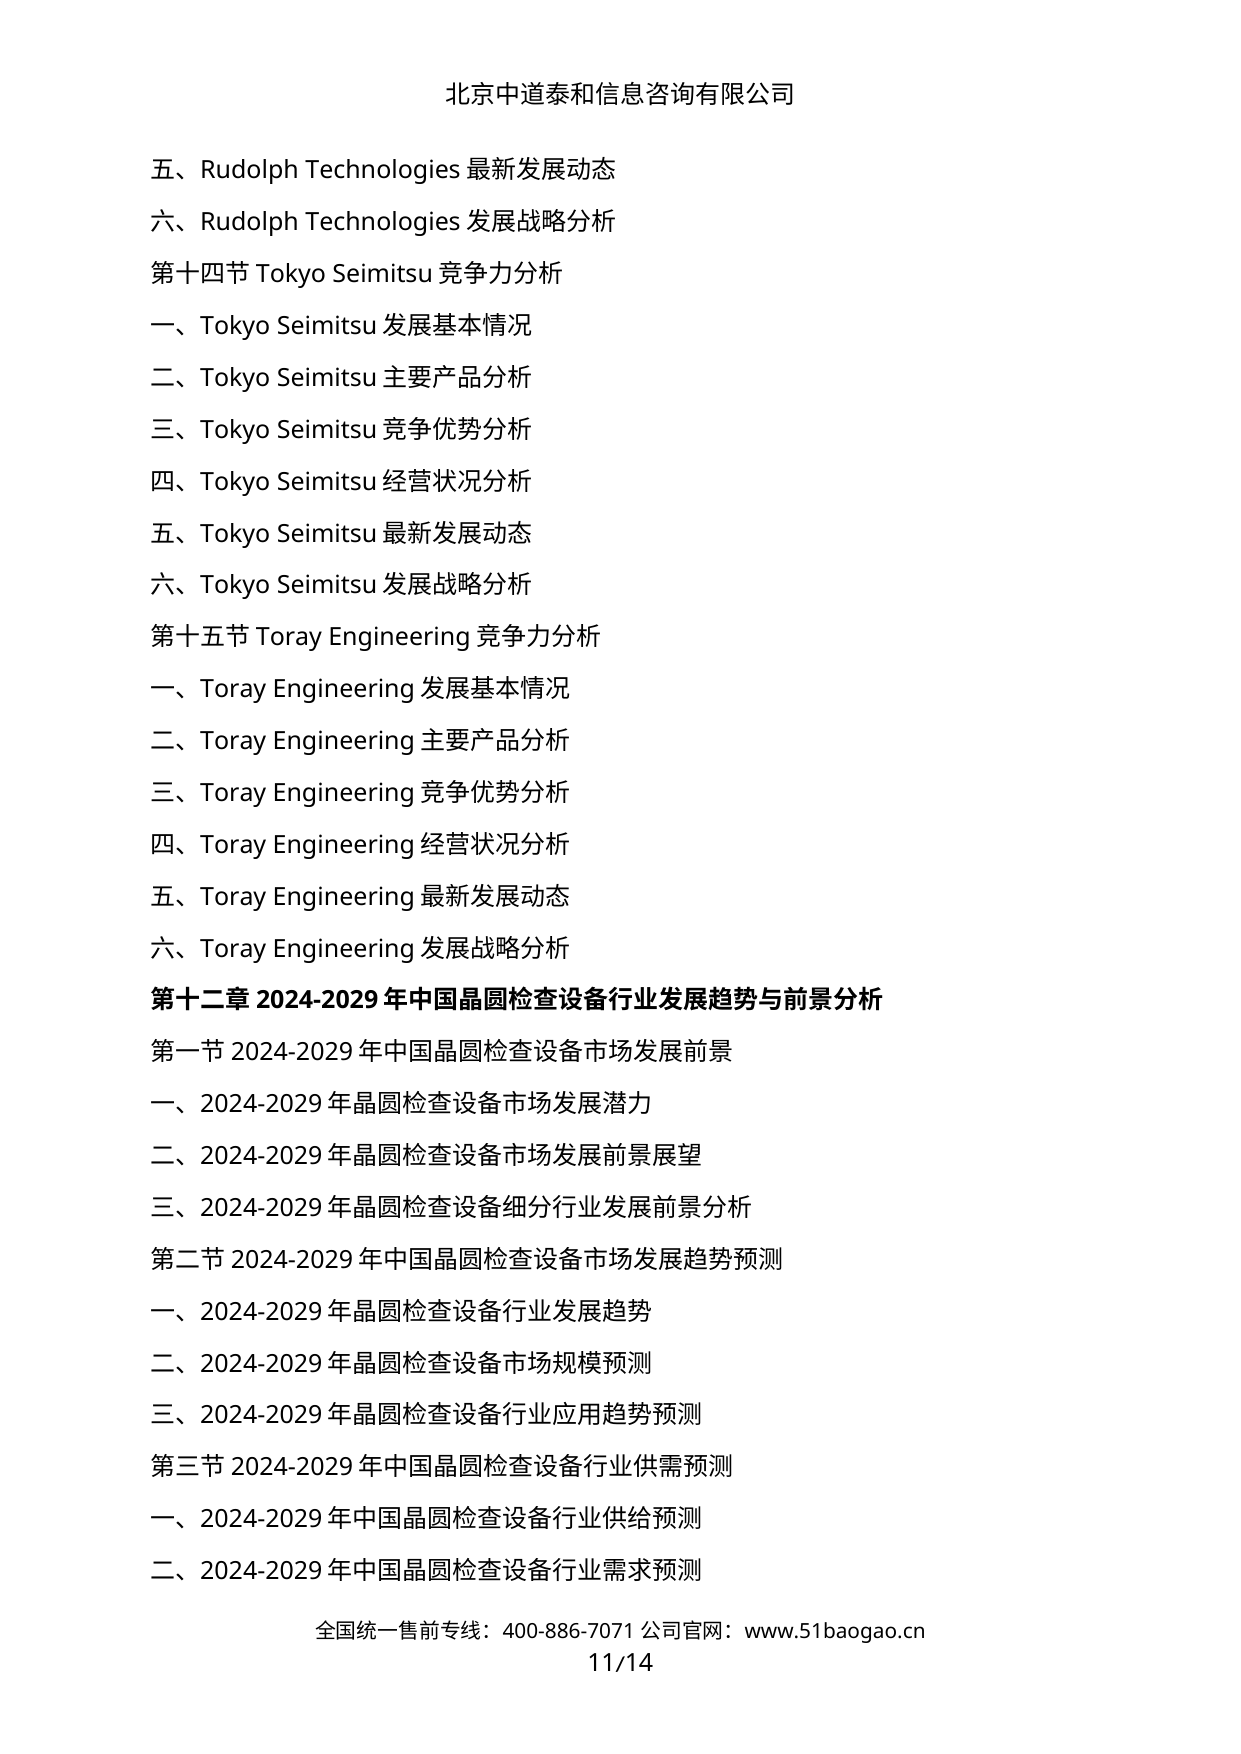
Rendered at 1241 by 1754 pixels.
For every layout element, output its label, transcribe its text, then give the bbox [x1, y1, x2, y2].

text 第二节 2024-2029年中国晶圆检查设备市场发展趋势预测 [150, 1239, 1090, 1276]
text 一、2024-2029年晶圆检查设备市场发展潜力 [150, 1084, 1090, 1120]
text 第十四节 Tokyo Seimitsu竞争力分析 [150, 254, 1090, 290]
text 二、2024-2029年晶圆检查设备市场发展前景展望 [150, 1136, 1090, 1172]
text 五、Rudolph Technologies最新发展动态 [150, 150, 1090, 186]
text 四、Tokyo Seimitsu经营状况分析 [150, 461, 1090, 497]
text 第十二章 2024-2029年中国晶圆检查设备行业发展趋势与前景分析 [150, 980, 1090, 1016]
text 第三节 2024-2029年中国晶圆检查设备行业供需预测 [150, 1447, 1090, 1483]
text 二、2024-2029年晶圆检查设备市场规模预测 [150, 1343, 1090, 1379]
text 二、Toray Engineering主要产品分析 [150, 721, 1090, 757]
text 第一节 2024-2029年中国晶圆检查设备市场发展前景 [150, 1032, 1090, 1068]
text 一、2024-2029年中国晶圆检查设备行业供给预测 [150, 1499, 1090, 1535]
text 二、Tokyo Seimitsu主要产品分析 [150, 357, 1090, 394]
text 六、Tokyo Seimitsu发展战略分析 [150, 565, 1090, 601]
text 三、Toray Engineering竞争优势分析 [150, 772, 1090, 809]
text 四、Toray Engineering经营状况分析 [150, 824, 1090, 861]
text 五、Toray Engineering最新发展动态 [150, 876, 1090, 912]
text 三、Tokyo Seimitsu竞争优势分析 [150, 409, 1090, 446]
text 二、2024-2029年中国晶圆检查设备行业需求预测 [150, 1551, 1090, 1587]
text 六、Rudolph Technologies发展战略分析 [150, 202, 1090, 238]
text 六、Toray Engineering发展战略分析 [150, 928, 1090, 964]
text 一、2024-2029年晶圆检查设备行业发展趋势 [150, 1291, 1090, 1327]
text 第十五节 Toray Engineering竞争力分析 [150, 617, 1090, 653]
text 三、2024-2029年晶圆检查设备细分行业发展前景分析 [150, 1187, 1090, 1224]
text 一、Tokyo Seimitsu发展基本情况 [150, 306, 1090, 342]
text 三、2024-2029年晶圆检查设备行业应用趋势预测 [150, 1395, 1090, 1431]
text 一、Toray Engineering发展基本情况 [150, 669, 1090, 705]
text 五、Tokyo Seimitsu最新发展动态 [150, 513, 1090, 549]
